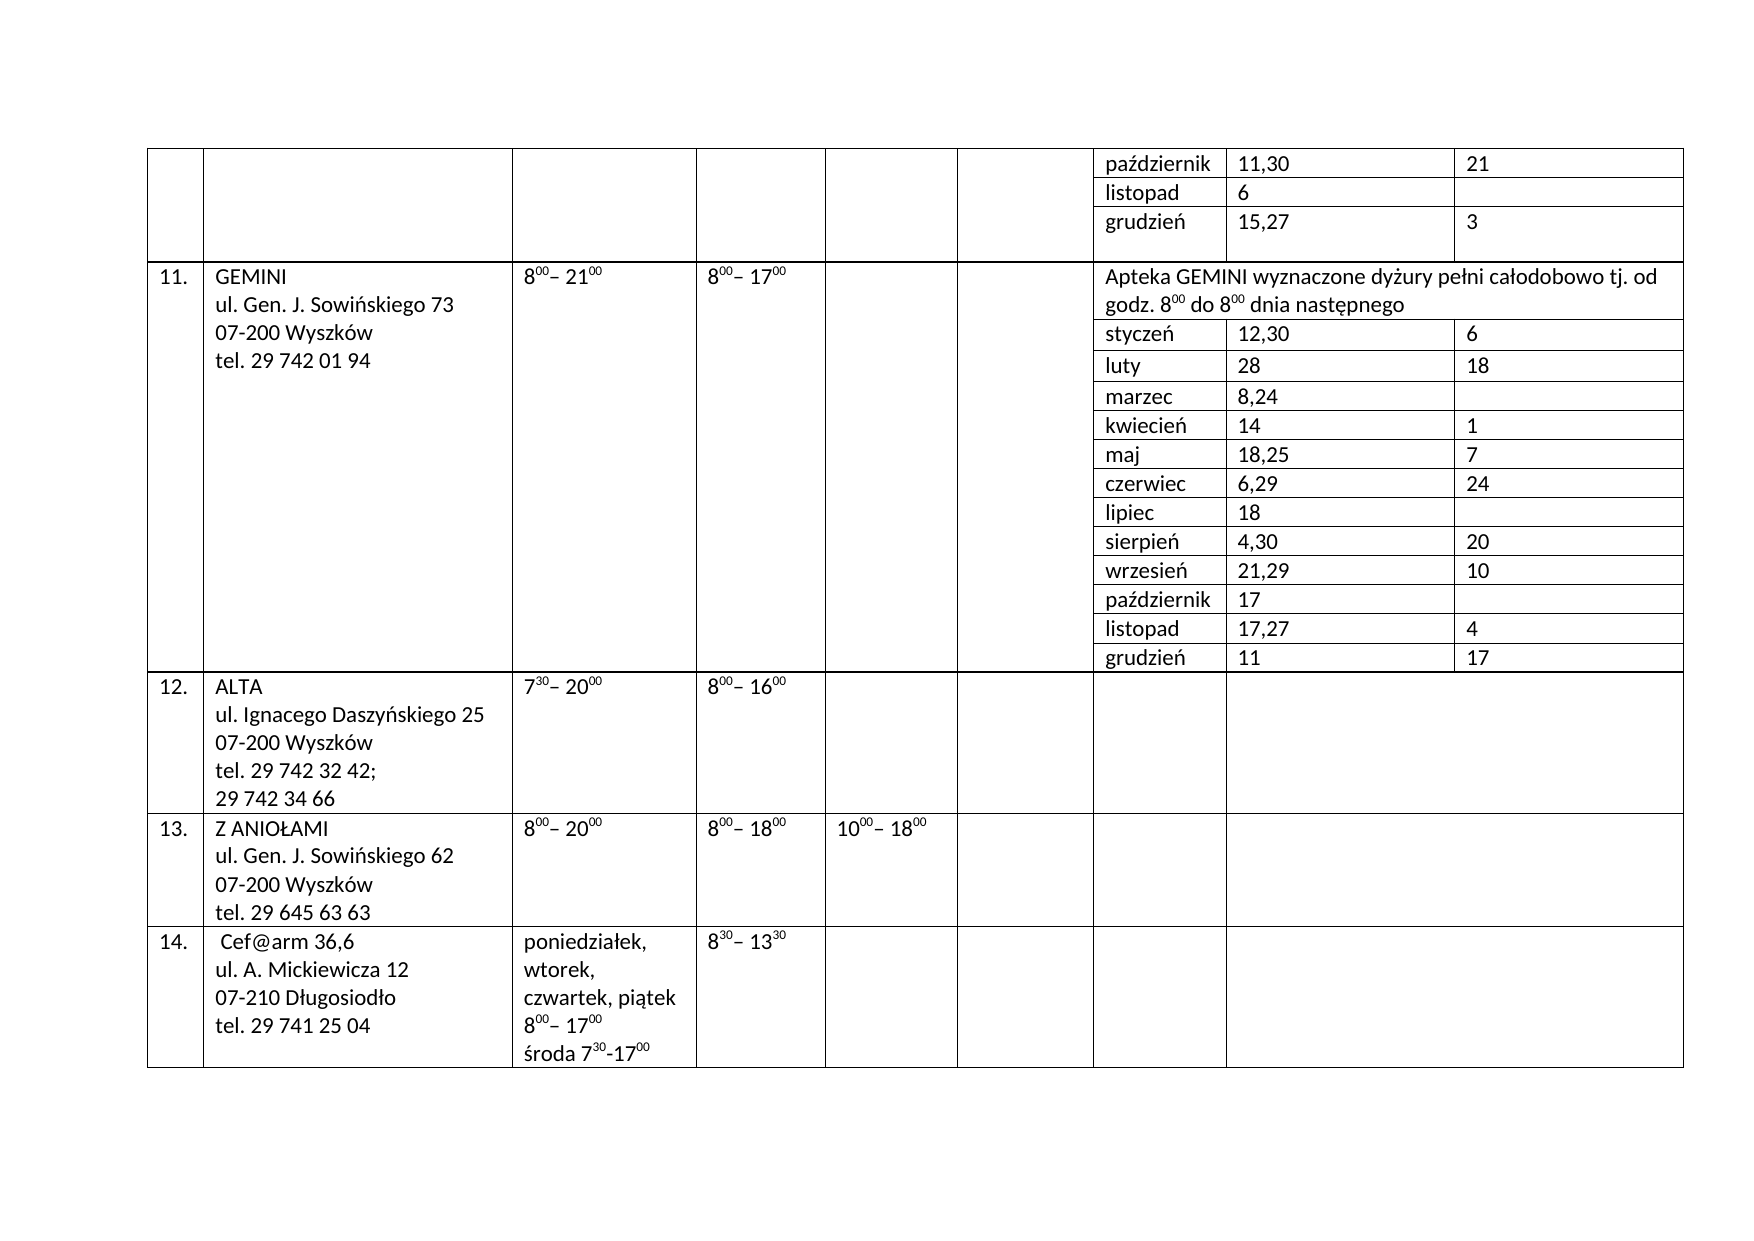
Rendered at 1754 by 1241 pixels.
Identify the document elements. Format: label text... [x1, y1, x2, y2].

table_cell sierpień [1094, 527, 1226, 555]
table_cell 24 [1455, 469, 1683, 497]
table_cell [1227, 673, 1683, 813]
table_cell październik [1094, 585, 1226, 613]
table_cell 11. [148, 263, 203, 671]
table_cell ALTA ul. Ignacego Daszyńskiego 25 07-200 Wyszków tel. 29 742 32 42; 29 742 34 66 [204, 673, 512, 813]
table_cell 730– 2000 [513, 673, 696, 813]
table_cell 800– 2000 [513, 814, 696, 926]
table_cell kwiecień [1094, 411, 1226, 439]
table_cell GEMINI ul. Gen. J. Sowińskiego 73 07-200 Wyszków tel. 29 742 01 94 [204, 263, 512, 671]
table_cell [1094, 673, 1226, 813]
table_cell [1455, 498, 1683, 526]
table_cell [1227, 927, 1683, 1067]
table_cell marzec [1094, 382, 1226, 410]
table_cell 4 [1455, 614, 1683, 642]
table_cell 20 [1455, 527, 1683, 555]
table_cell grudzień [1094, 644, 1226, 671]
table_cell [1094, 927, 1226, 1067]
table_cell 13. [148, 814, 203, 926]
table_cell 17,27 [1227, 614, 1454, 642]
table_cell [1094, 814, 1226, 926]
table_cell 6,29 [1227, 469, 1454, 497]
table_cell [958, 263, 1093, 671]
table_cell 17 [1455, 644, 1683, 671]
table_cell 21 [1455, 149, 1683, 177]
table_cell 12. [148, 673, 203, 813]
table_cell [958, 814, 1093, 926]
table_cell 6 [1227, 178, 1454, 206]
table_cell 12,30 [1227, 320, 1454, 350]
table_cell [826, 263, 957, 671]
table_cell [1455, 178, 1683, 206]
table_cell 11,30 [1227, 149, 1454, 177]
table_cell [958, 927, 1093, 1067]
table_cell maj [1094, 440, 1226, 468]
table_cell listopad [1094, 614, 1226, 642]
table_cell 800– 1700 [697, 263, 825, 671]
table_cell [826, 927, 957, 1067]
table_cell [1227, 814, 1683, 926]
table_cell 4,30 [1227, 527, 1454, 555]
table_cell 18 [1227, 498, 1454, 526]
table_cell poniedziałek, wtorek, czwartek, piątek 800– 1700 środa 730-1700 [513, 927, 696, 1067]
table_cell 21,29 [1227, 556, 1454, 584]
table_cell lipiec [1094, 498, 1226, 526]
table_cell [1455, 382, 1683, 410]
table_cell 28 [1227, 351, 1454, 381]
table_cell 11 [1227, 644, 1454, 671]
table_cell czerwiec [1094, 469, 1226, 497]
table_cell październik [1094, 149, 1226, 177]
table_cell 1 [1455, 411, 1683, 439]
table_cell 3 [1455, 207, 1683, 261]
table_cell Apteka GEMINI wyznaczone dyżury pełni całodobowo tj. od godz. 800 do 800 dnia następnego [1094, 263, 1683, 318]
table_cell Cef@arm 36,6 ul. A. Mickiewicza 12 07-210 Długosiodło tel. 29 741 25 04 [204, 927, 512, 1067]
table_cell 800– 1800 [697, 814, 825, 926]
table_cell 800– 1600 [697, 673, 825, 813]
table_cell 830– 1330 [697, 927, 825, 1067]
table_cell 18 [1455, 351, 1683, 381]
table_cell 15,27 [1227, 207, 1454, 261]
table_cell 17 [1227, 585, 1454, 613]
table_cell [1455, 585, 1683, 613]
table_cell 7 [1455, 440, 1683, 468]
table_cell wrzesień [1094, 556, 1226, 584]
table_cell 18,25 [1227, 440, 1454, 468]
table_cell styczeń [1094, 320, 1226, 350]
table_cell 14 [1227, 411, 1454, 439]
table_cell 8,24 [1227, 382, 1454, 410]
table_cell [826, 673, 957, 813]
table_cell listopad [1094, 178, 1226, 206]
table_cell 1000– 1800 [826, 814, 957, 926]
table_cell 6 [1455, 320, 1683, 350]
table_cell Z ANIOŁAMI ul. Gen. J. Sowińskiego 62 07-200 Wyszków tel. 29 645 63 63 [204, 814, 512, 926]
table_cell 800– 2100 [513, 263, 696, 671]
table_cell grudzień [1094, 207, 1226, 261]
table_cell [958, 673, 1093, 813]
table_cell 10 [1455, 556, 1683, 584]
table_cell 14. [148, 927, 203, 1067]
table_cell luty [1094, 351, 1226, 381]
